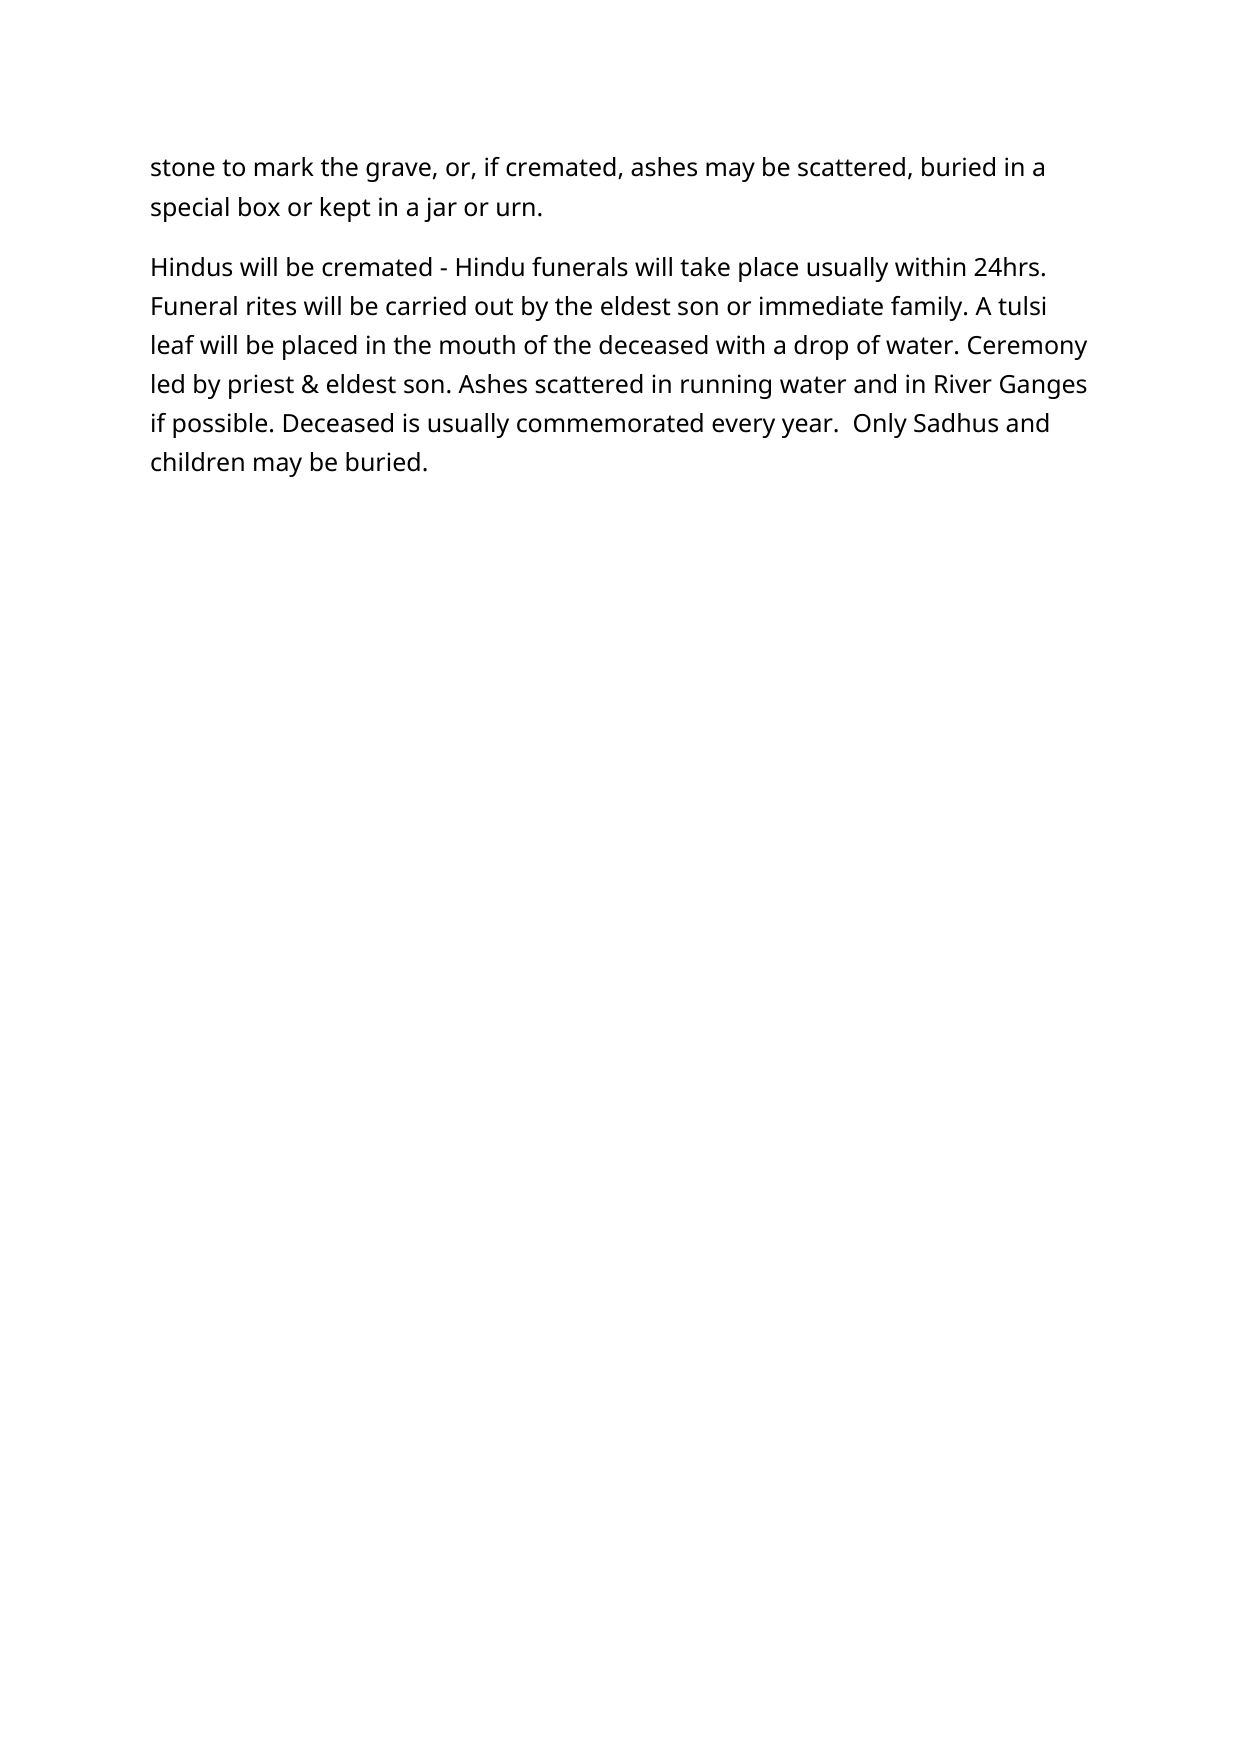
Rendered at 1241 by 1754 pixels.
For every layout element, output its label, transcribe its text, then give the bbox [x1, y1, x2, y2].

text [150, 150, 1090, 223]
text Hindus will be cremated - Hindu funerals will take place usually within 24hrs. Funeral rites will be carried out by the eldest son or immediate family. A tulsi leaf will be placed in the mouth of the deceased with a drop of water. Ceremony led by priest & eldest son. Ashes scattered in running water and in River Ganges if possible. Deceased is usually commemorated every year. Only Sadhus and children may be buried. [150, 249, 1090, 479]
